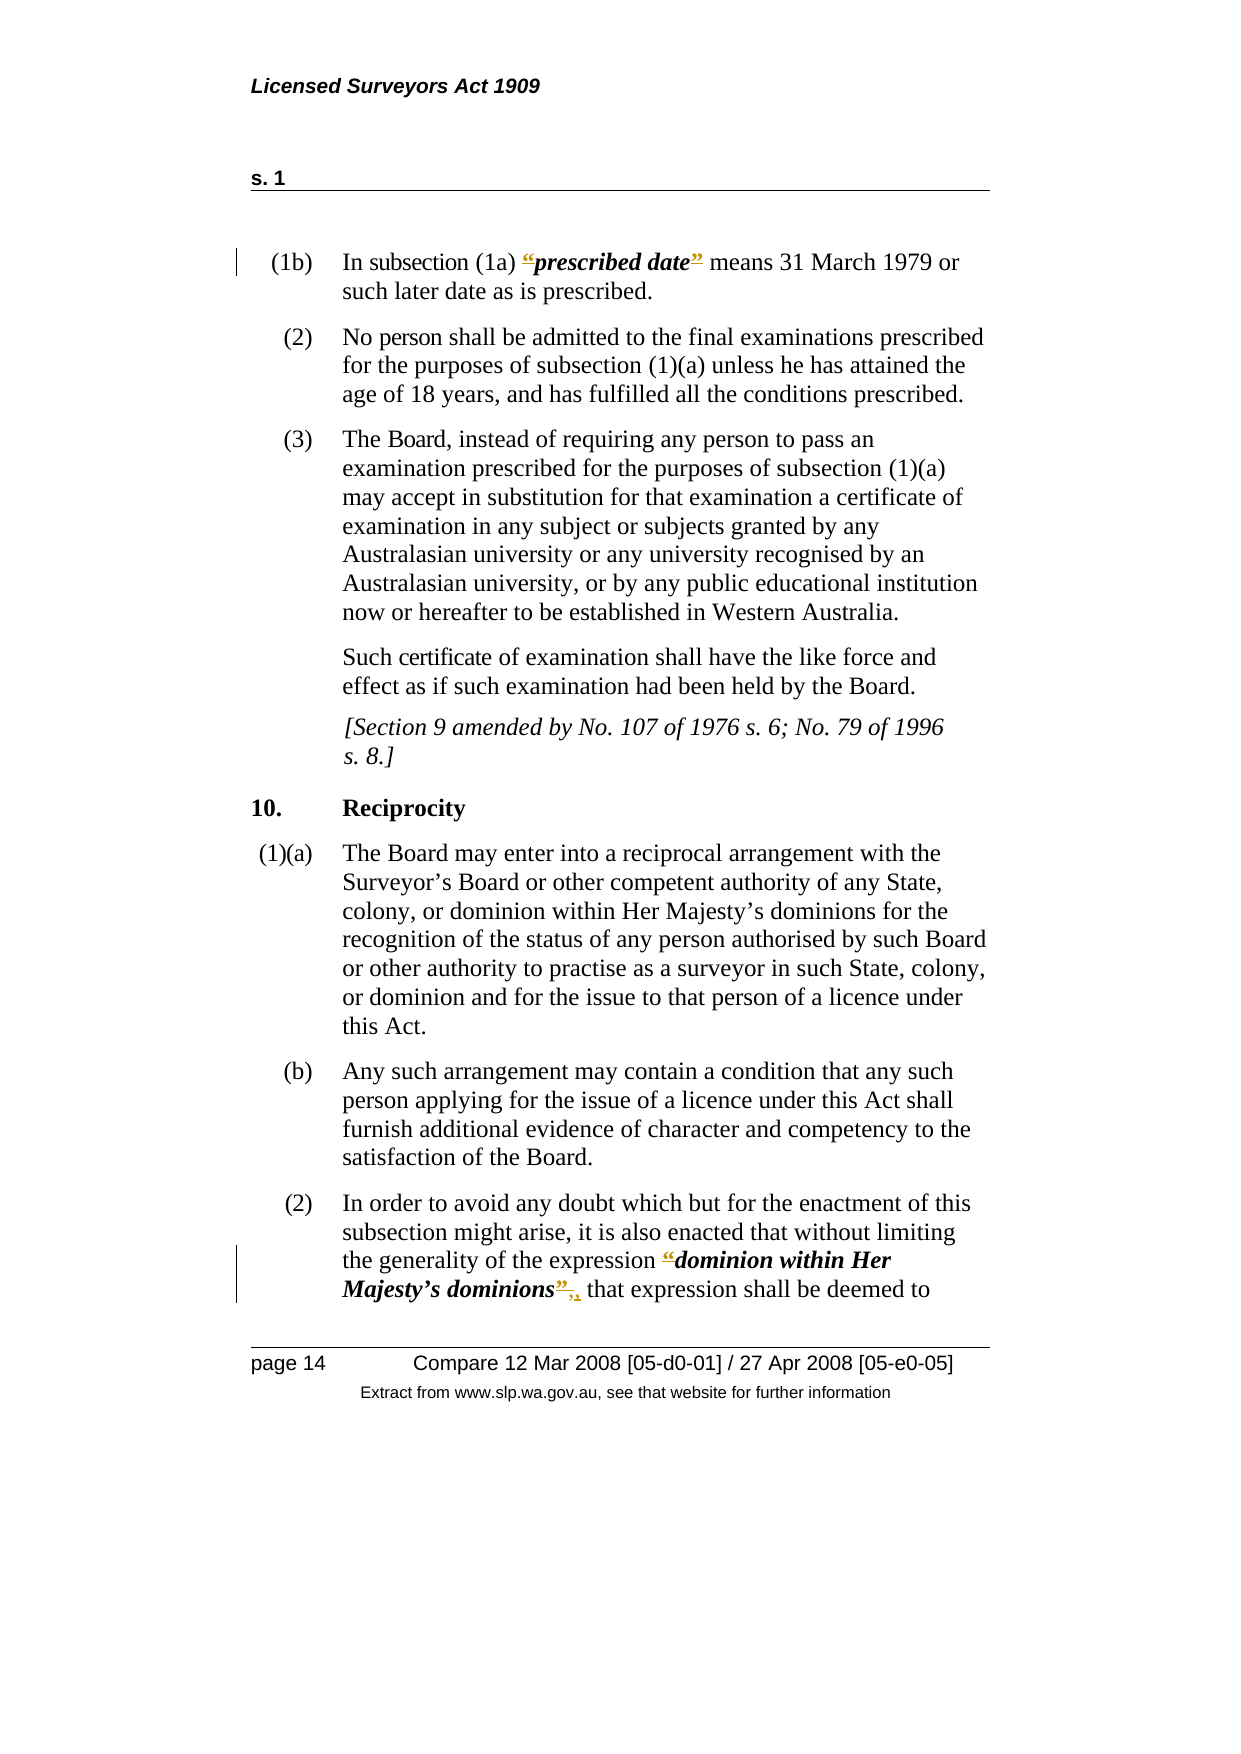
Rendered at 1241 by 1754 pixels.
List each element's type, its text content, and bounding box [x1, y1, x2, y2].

text (1)(a) The Board may enter into a reciprocal arrangement with the Surveyor’s Board or other competent authority of any State, colony, or dominion within Her Majesty’s dominions for the recognition of the status of any person authorised by such Board or other authority to practise as a surveyor in such State, colony, or dominion and for the issue to that person of a licence under this Act. [251, 838, 990, 1039]
text (1b) In subsection (1a) prescribed date means 31 March 1979 or such later date as is prescribed. [251, 247, 990, 305]
text (3) The Board, instead of requiring any person to pass an examination prescribed for the purposes of subsection (1)(a) may accept in substitution for that examination a certificate of examination in any subject or subjects granted by any Australasian university or any university recognised by an Australasian university, or by any public educational institution now or hereafter to be established in Western Australia. [251, 424, 990, 626]
subtitle 10. Reciprocity [251, 793, 990, 822]
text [251, 1188, 990, 1303]
text [Section 9 amended by No. 107 of 1976 s. 6; No. 79 of 1996 s. 8.] [251, 712, 990, 770]
text Such certificate of examination shall have the like force and effect as if such examination had been held by the Board. [251, 642, 990, 700]
text (2) No person shall be admitted to the final examinations prescribed for the purposes of subsection (1)(a) unless he has attained the age of 18 years, and has fulfilled all the conditions prescribed. [251, 322, 990, 408]
text (b) Any such arrangement may contain a condition that any such person applying for the issue of a licence under this Act shall furnish additional evidence of character and competency to the satisfaction of the Board. [251, 1056, 990, 1171]
